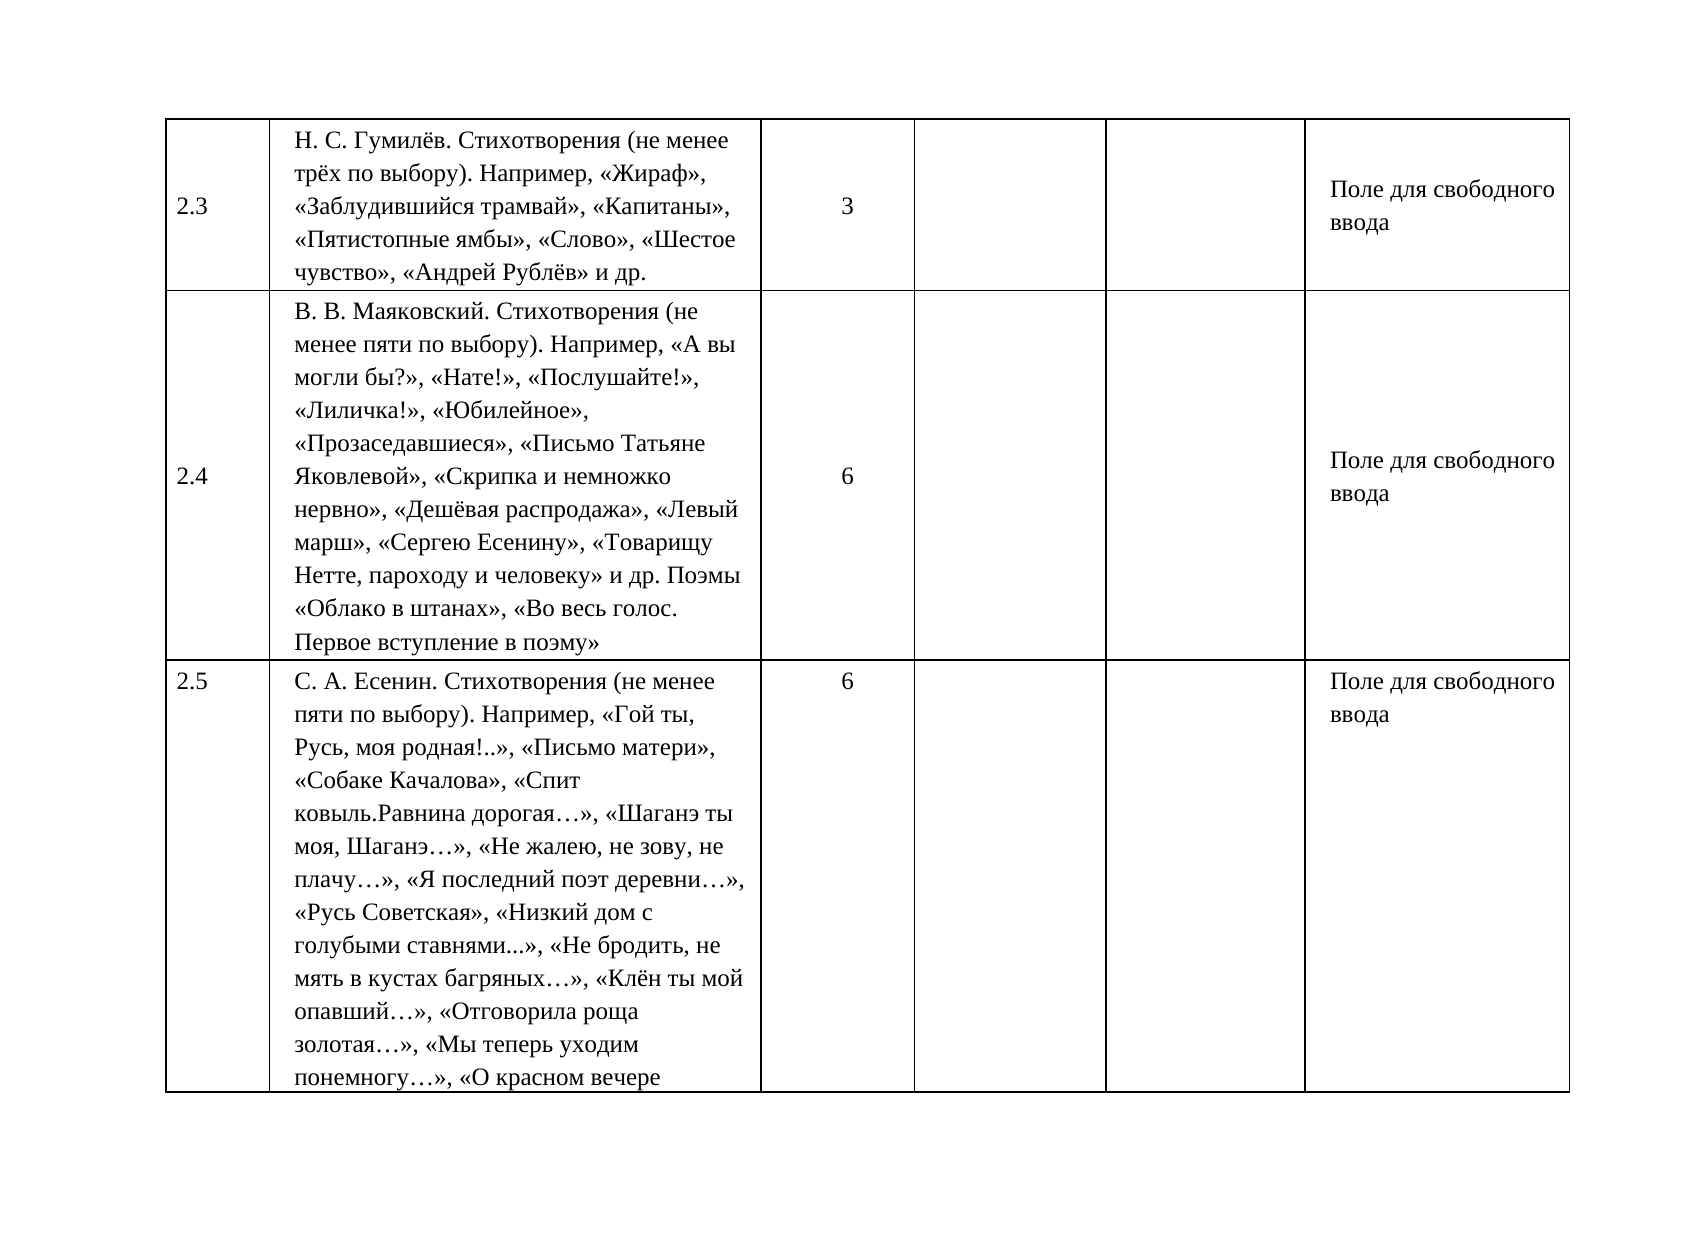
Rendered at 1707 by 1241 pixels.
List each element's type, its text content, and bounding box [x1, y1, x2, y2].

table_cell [1306, 120, 1569, 289]
table_cell Поле для свободного ввода [1306, 291, 1569, 659]
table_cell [1306, 661, 1569, 1091]
table_cell В. В. Маяковский. Стихотворения (не менее пяти по выбору). Например, «А вы могли бы?», «Нате!», «Послушайте!», «Лиличка!», «Юбилейное», «Прозаседавшиеся», «Письмо Татьяне Яковлевой», «Скрипка и немножко нервно», «Дешёвая распродажа», «Левый марш», «Сергею Есенину», «Товарищу Нетте, пароходу и человеку» и др. Поэмы «Облако в штанах», «Во весь голос. Первое вступление в поэму» [270, 291, 760, 659]
table_cell [1107, 120, 1304, 289]
table_cell [1107, 291, 1304, 659]
table_cell 2.3 [167, 120, 269, 289]
table_cell 3 [762, 120, 914, 289]
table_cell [270, 661, 760, 1091]
table_cell 6 [762, 291, 914, 659]
table_cell 6 [762, 661, 914, 1091]
table_cell 2.5 [167, 661, 269, 1091]
table_cell Н. С. Гумилёв. Стихотворения (не менее трёх по выбору). Например, «Жираф», «Заблудившийся трамвай», «Капитаны», «Пятистопные ямбы», «Слово», «Шестое чувство», «Андрей Рублёв» и др. [270, 120, 760, 289]
table_cell [915, 120, 1105, 289]
table_cell [915, 661, 1105, 1091]
table_cell [1107, 661, 1304, 1091]
table_cell [915, 291, 1105, 659]
table_cell 2.4 [167, 291, 269, 659]
